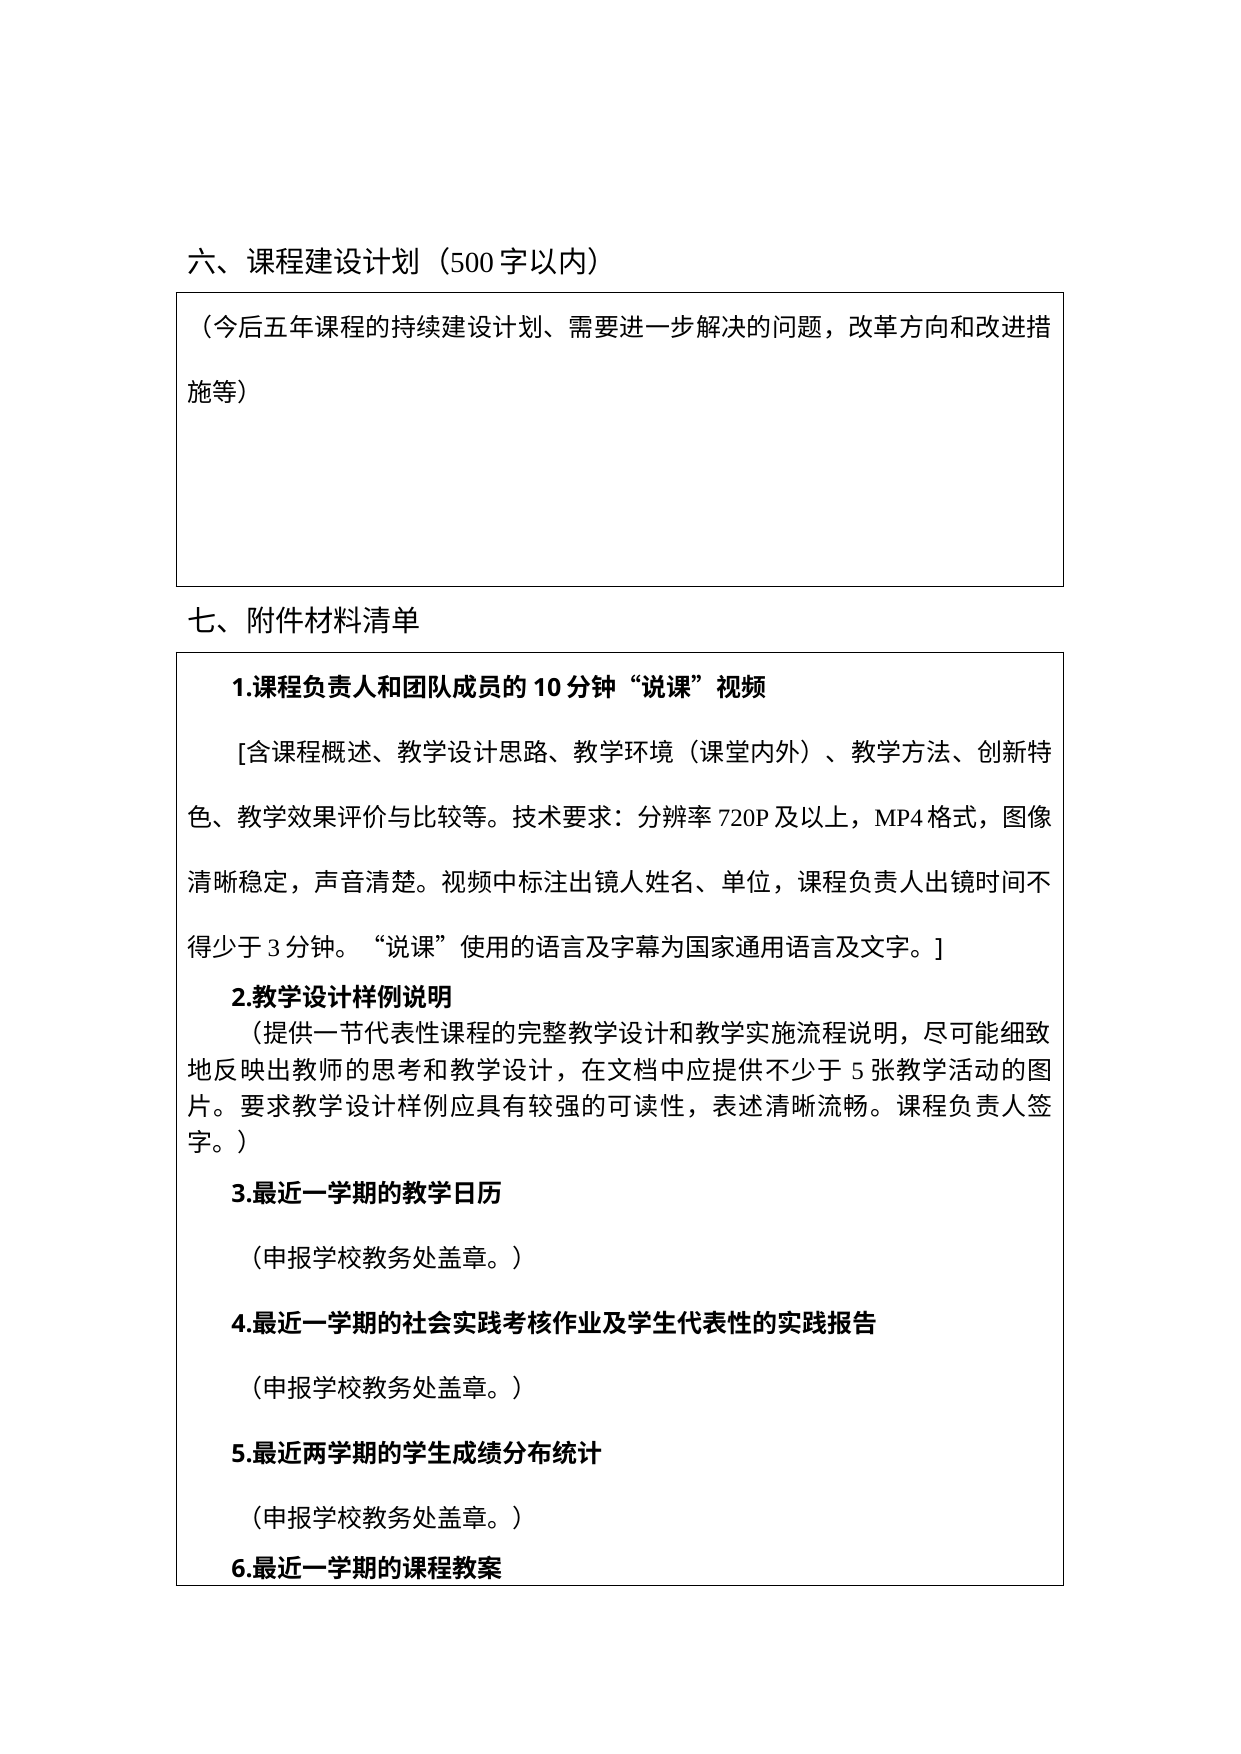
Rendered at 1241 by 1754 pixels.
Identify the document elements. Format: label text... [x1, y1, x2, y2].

table_header （今后五年课程的持续建设计划、需要进一步解决的问题，改革方向和改进措施等） [177, 293, 1063, 586]
list 六、课程建设计划（500字以内） [187, 227, 1053, 292]
list 七、附件材料清单 [187, 587, 1053, 652]
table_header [177, 653, 1063, 1585]
